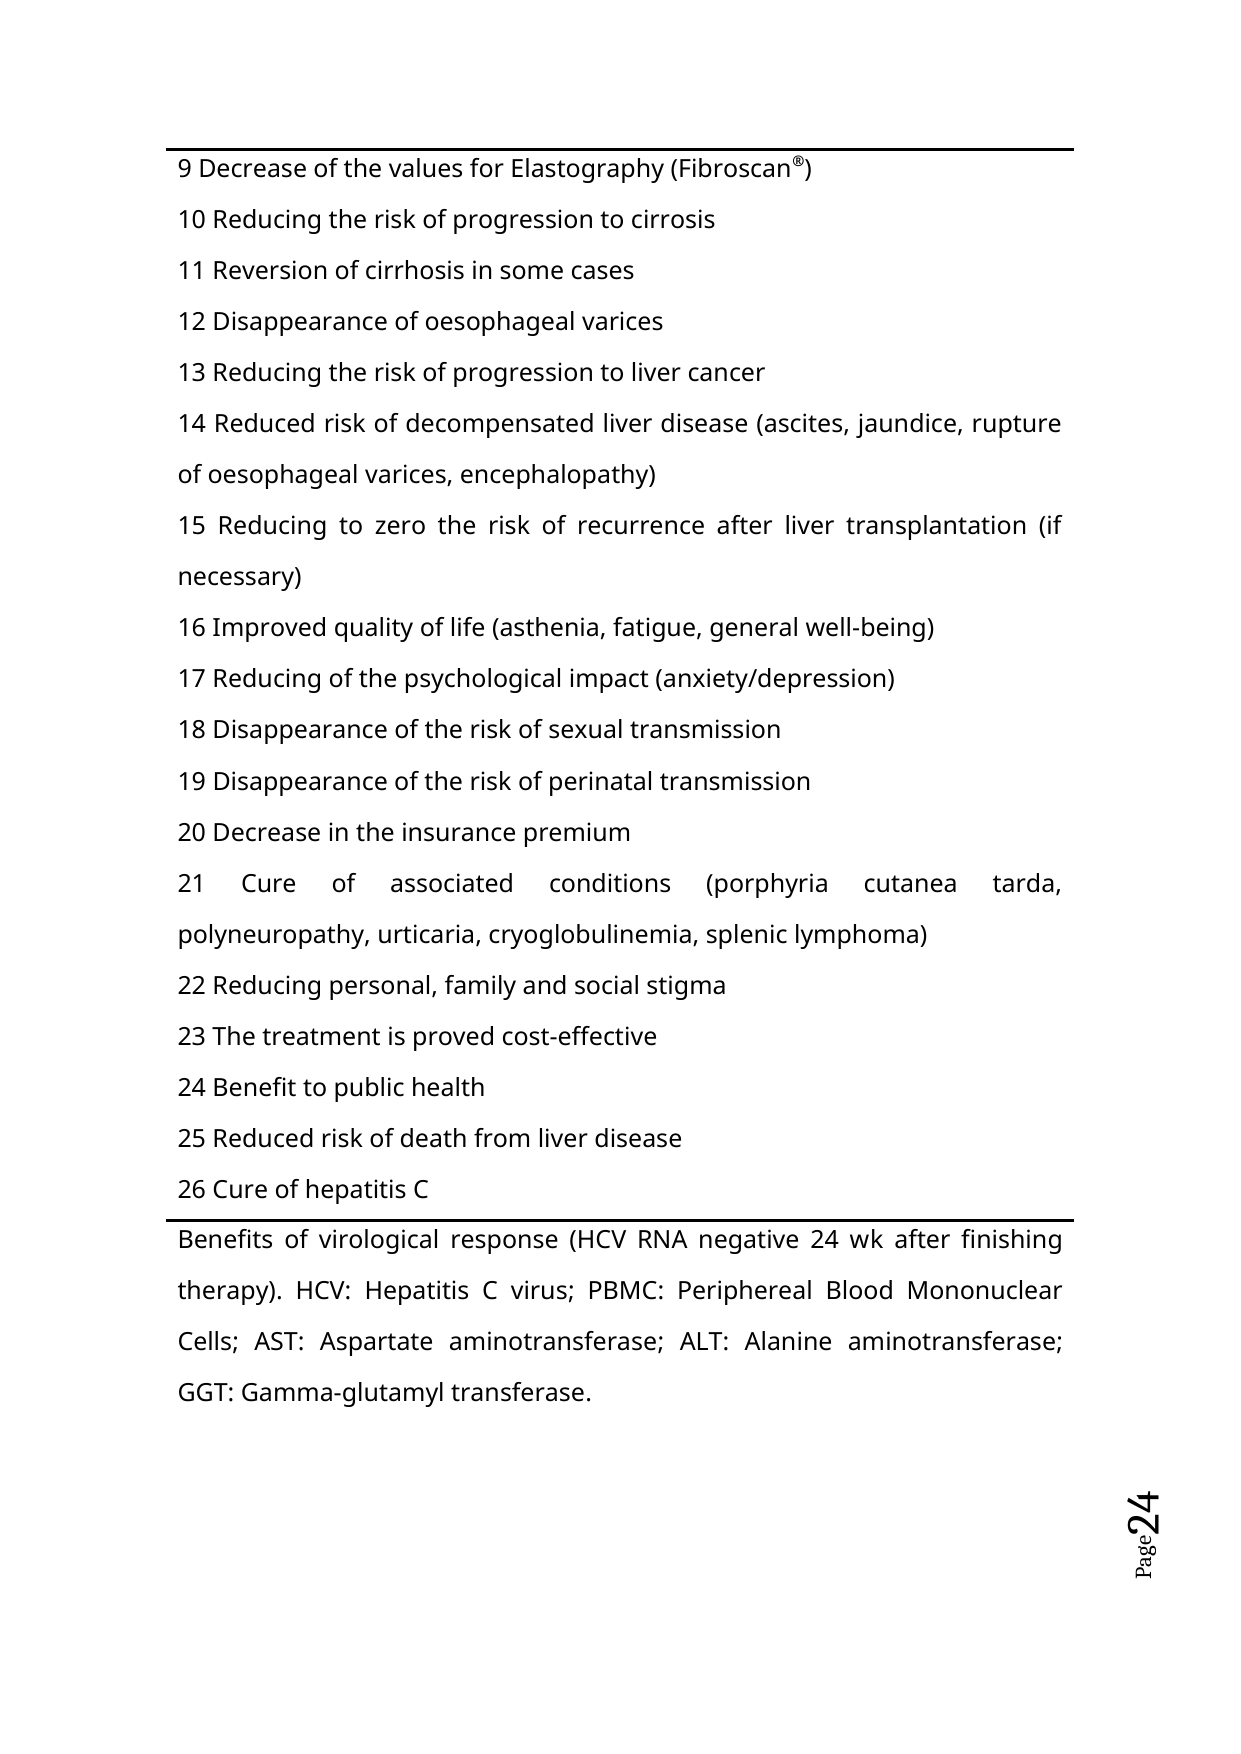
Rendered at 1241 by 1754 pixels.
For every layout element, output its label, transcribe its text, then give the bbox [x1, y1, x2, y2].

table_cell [166, 151, 1074, 1219]
text Benefits of virological response (HCV RNA negative 24 wk after finishing therapy). HCV: Hepatitis C virus; PBMC: Periphereal Blood Mononuclear Cells; AST: Aspartate aminotransferase; ALT: Alanine aminotransferase; GGT: Gamma-glutamyl transferase. [177, 1222, 1063, 1409]
